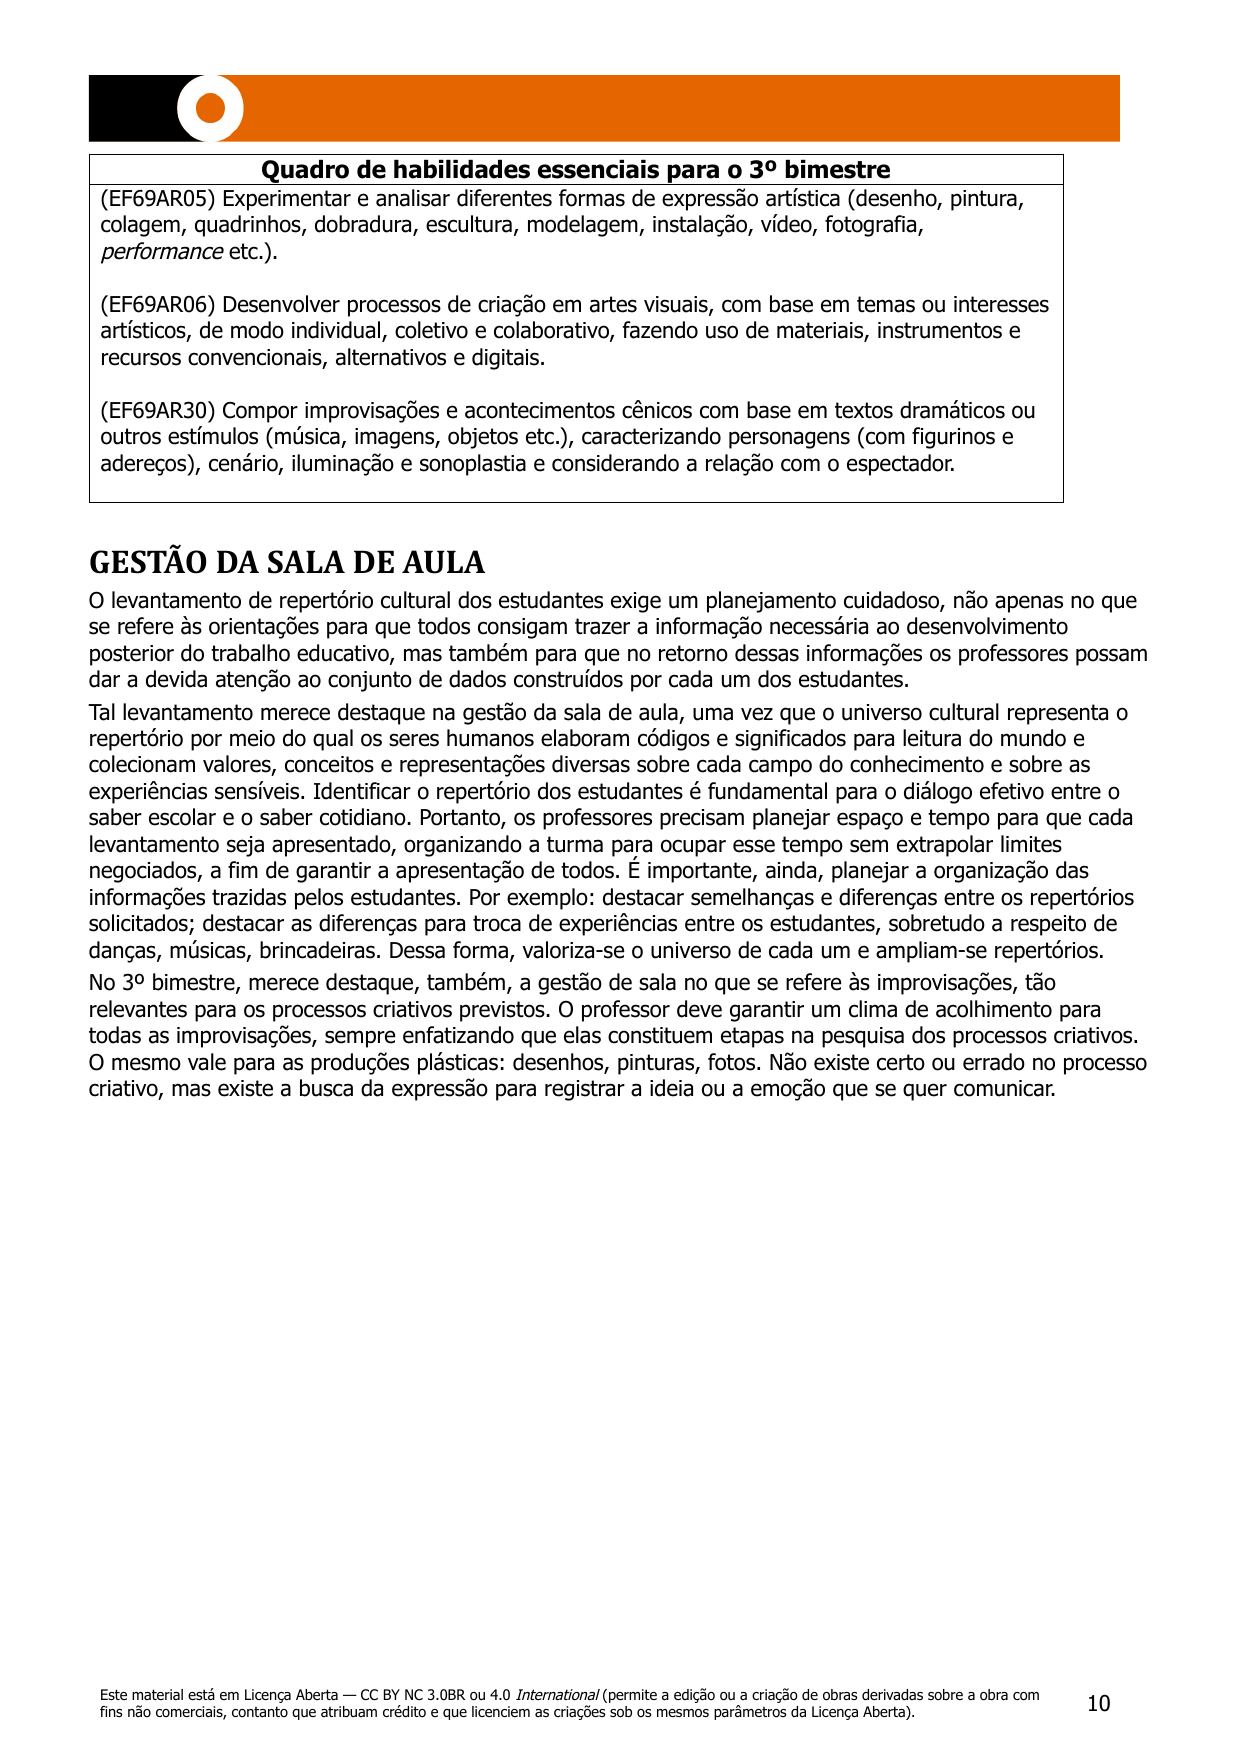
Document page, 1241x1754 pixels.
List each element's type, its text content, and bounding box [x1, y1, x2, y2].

text Tal levantamento merece destaque na gestão da sala de aula, uma vez que o universo cultural representa o repertório por meio do qual os seres humanos elaboram códigos e significados para leitura do mundo e colecionam valores, conceitos e representações diversas sobre cada campo do conhecimento e sobre as experiências sensíveis. Identificar o repertório dos estudantes é fundamental para o diálogo efetivo entre o saber escolar e o saber cotidiano. Portanto, os professores precisam planejar espaço e tempo para que cada levantamento seja apresentado, organizando a turma para ocupar esse tempo sem extrapolar limites negociados, a fim de garantir a apresentação de todos. É importante, ainda, planejar a organização das informações trazidas pelos estudantes. Por exemplo: destacar semelhanças e diferenças entre os repertórios solicitados; destacar as diferenças para troca de experiências entre os estudantes, sobretudo a respeito de danças, músicas, brincadeiras. Dessa forma, valoriza-se o universo de cada um e ampliam-se repertórios. [89, 698, 1152, 963]
text GESTÃO DA SALA DE AULA [89, 541, 1152, 580]
table_cell (EF69AR05) Experimentar e analisar diferentes formas de expressão artística (desenho, pintura, colagem, quadrinhos, dobradura, escultura, modelagem, instalação, vídeo, fotografia, performance etc.). (EF69AR06) Desenvolver processos de criação em artes visuais, com base em temas ou interesses artísticos, de modo individual, coletivo e colaborativo, fazendo uso de materiais, instrumentos e recursos convencionais, alternativos e digitais. (EF69AR30) Compor improvisações e acontecimentos cênicos com base em textos dramáticos ou outros estímulos (música, imagens, objetos etc.), caracterizando personagens (com figurinos e adereços), cenário, iluminação e sonoplastia e considerando a relação com o espectador. [90, 185, 1063, 502]
text O levantamento de repertório cultural dos estudantes exige um planejamento cuidadoso, não apenas no que se refere às orientações para que todos consigam trazer a informação necessária ao desenvolvimento posterior do trabalho educativo, mas também para que no retorno dessas informações os professores possam dar a devida atenção ao conjunto de dados construídos por cada um dos estudantes. [89, 586, 1152, 692]
table_header Quadro de habilidades essenciais para o 3º bimestre [90, 155, 1063, 183]
text No 3º bimestre, merece destaque, também, a gestão de sala no que se refere às improvisações, tão relevantes para os processos criativos previstos. O professor deve garantir um clima de acolhimento para todas as improvisações, sempre enfatizando que elas constituem etapas na pesquisa dos processos criativos. O mesmo vale para as produções plásticas: desenhos, pinturas, fotos. Não existe certo ou errado no processo criativo, mas existe a busca da expressão para registrar a ideia ou a emoção que se quer comunicar. [89, 969, 1152, 1101]
picture [88, 75, 1120, 154]
